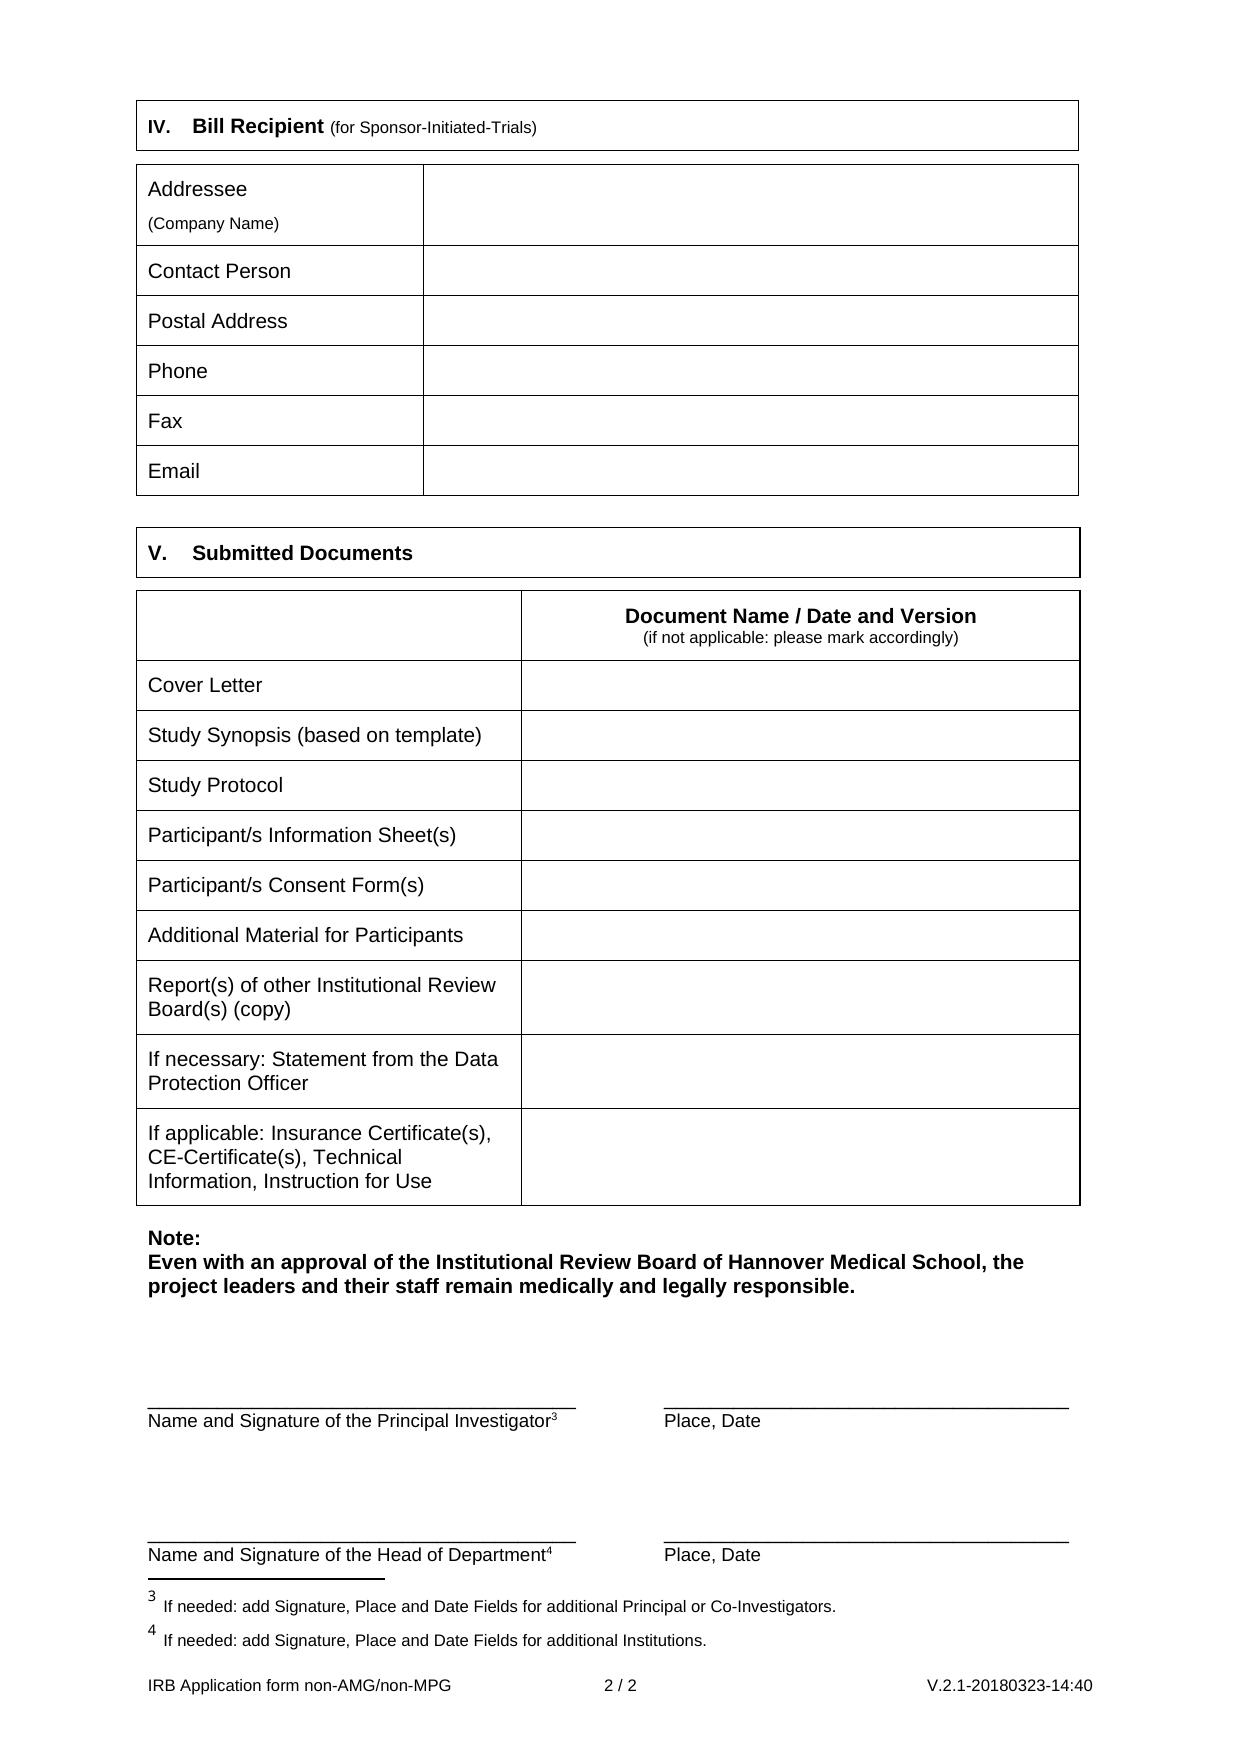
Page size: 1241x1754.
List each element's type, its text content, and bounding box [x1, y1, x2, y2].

text _____________________________________ ___________________________________ [148, 1386, 1098, 1410]
table_header [137, 591, 521, 659]
table_cell Fax [137, 396, 423, 445]
table_cell Study Synopsis (based on template) [137, 711, 521, 759]
table_cell Postal Address [137, 296, 423, 345]
table_cell Phone [137, 346, 423, 395]
text Name and Signature of the Head of Department Place, Date [148, 1544, 1092, 1566]
table_cell Report(s) of other Institutional Review Board(s) (copy) [137, 961, 521, 1033]
table_cell [424, 396, 1078, 445]
table_cell [424, 346, 1078, 395]
table_cell Contact Person [137, 246, 423, 295]
table_header Document Name / Date and Version (if not applicable: please mark accordingly) [522, 591, 1079, 659]
table_header Bill Recipient (for Sponsor-Initiated-Trials) [137, 101, 1078, 150]
text Note: [148, 1226, 1092, 1249]
table_cell If applicable: Insurance Certificate(s), CE-Certificate(s), Technical Information, Instruction for Use [137, 1109, 521, 1205]
table_header [424, 165, 1078, 245]
table_cell [522, 761, 1079, 809]
table_cell [522, 911, 1079, 959]
table_cell Participant/s Information Sheet(s) [137, 811, 521, 859]
table_cell If necessary: Statement from the Data Protection Officer [137, 1035, 521, 1107]
table_cell [522, 711, 1079, 759]
text Name and Signature of the Principal Investigator Place, Date [148, 1410, 1092, 1432]
table_cell Cover Letter [137, 661, 521, 709]
table_cell [522, 1035, 1079, 1107]
table_cell Email [137, 446, 423, 495]
table_cell [522, 861, 1079, 909]
table_cell [424, 246, 1078, 295]
table_cell [522, 661, 1079, 709]
table_cell Study Protocol [137, 761, 521, 809]
table_cell [424, 296, 1078, 345]
table_cell [522, 961, 1079, 1033]
table_cell [522, 1109, 1079, 1205]
table_cell Participant/s Consent Form(s) [137, 861, 521, 909]
table_cell [522, 811, 1079, 859]
table_cell Additional Material for Participants [137, 911, 521, 959]
text _____________________________________ ___________________________________ [148, 1520, 1098, 1544]
table_header Addressee (Company Name) [137, 165, 423, 245]
table_cell [424, 446, 1078, 495]
text Even with an approval of the Institutional Review Board of Hannover Medical School, the project leaders and their staff remain medically and legally responsible. [148, 1249, 1092, 1297]
table_header Submitted Documents [137, 528, 1079, 577]
